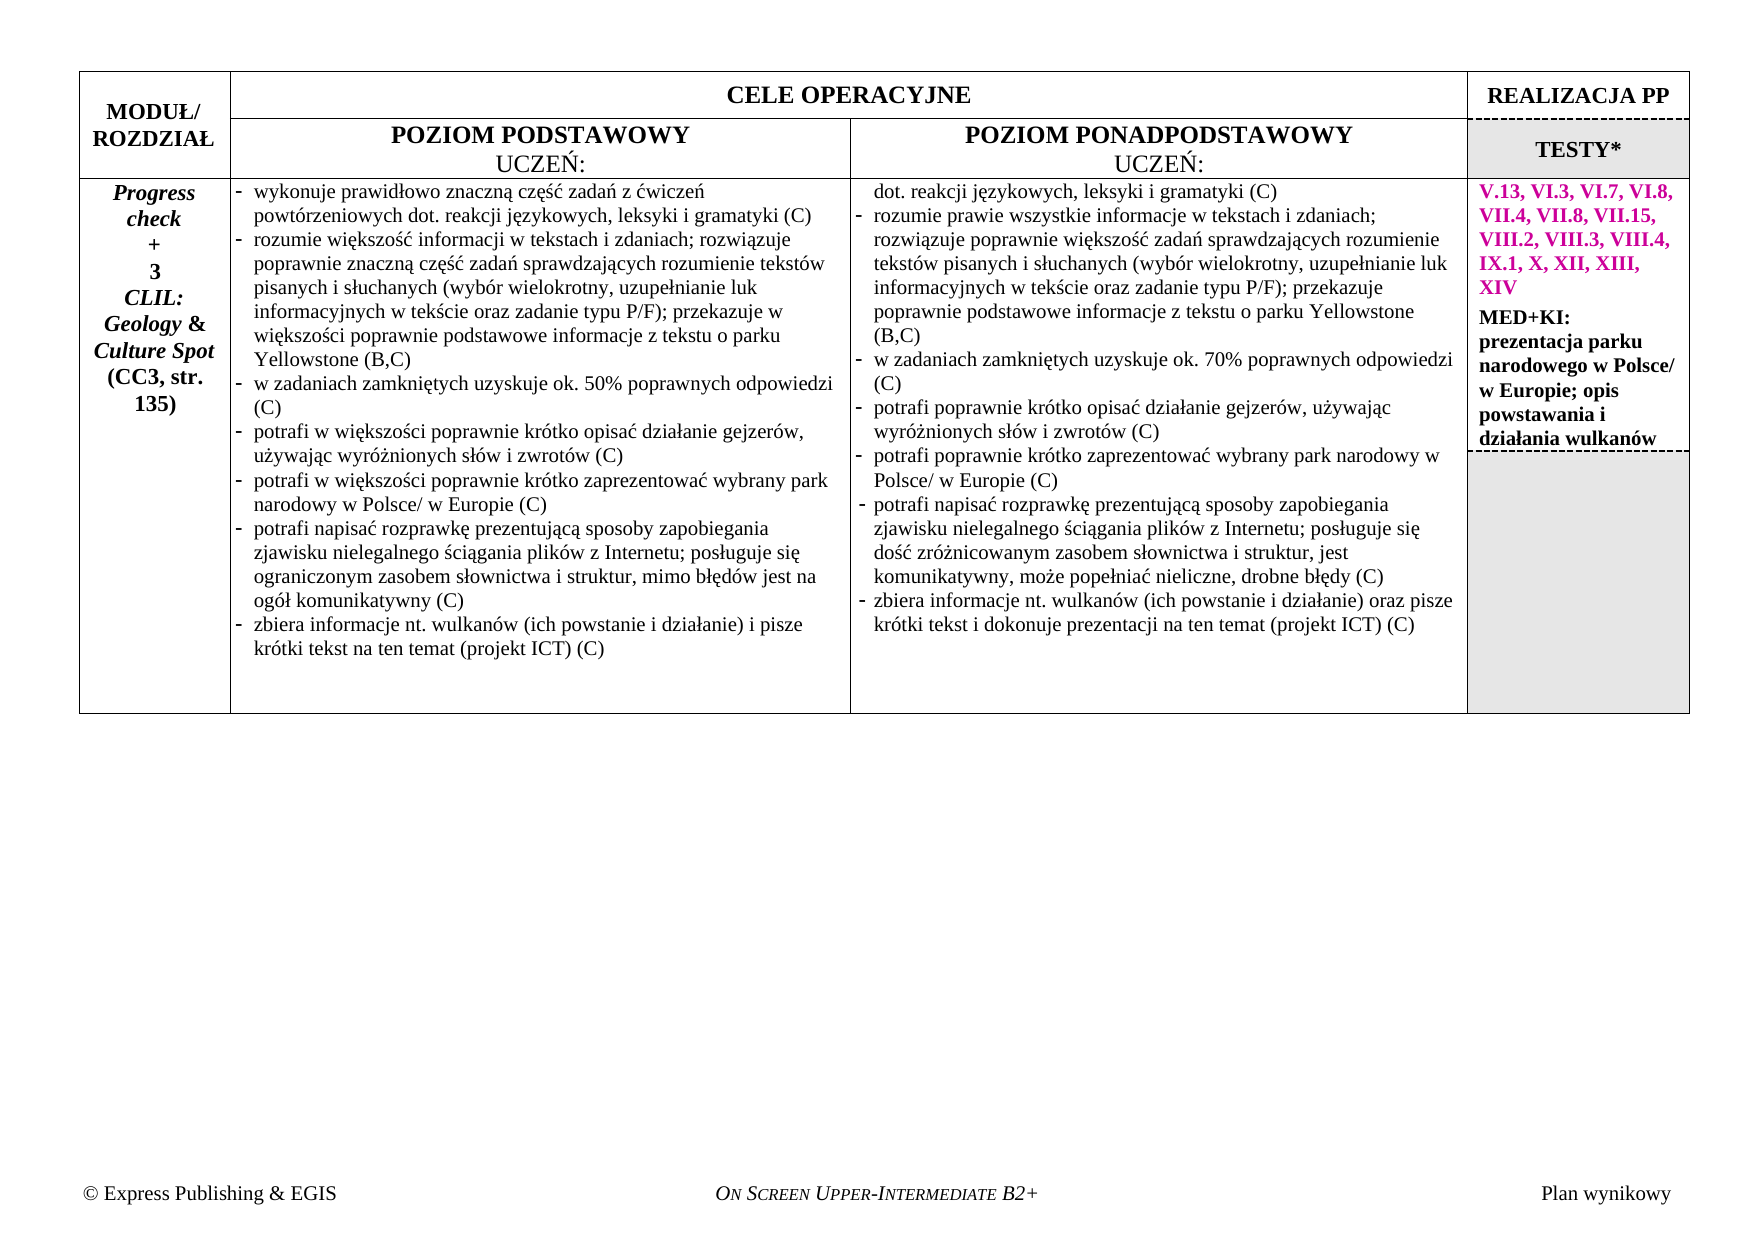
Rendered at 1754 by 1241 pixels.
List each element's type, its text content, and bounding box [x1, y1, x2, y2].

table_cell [80, 179, 230, 713]
table_header CELE OPERACYJNE [231, 72, 1467, 118]
table_cell POZIOM PONADPODSTAWOWY UCZEŃ: [851, 119, 1467, 178]
table_header REALIZACJA PP [1468, 72, 1689, 118]
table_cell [231, 179, 850, 713]
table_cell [851, 179, 1467, 713]
table_header MODUŁ/ ROZDZIAŁ [80, 72, 230, 178]
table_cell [1468, 179, 1689, 450]
table_cell [1468, 450, 1689, 713]
table_cell TESTY* [1468, 118, 1689, 178]
table_cell POZIOM PODSTAWOWY UCZEŃ: [231, 119, 850, 178]
